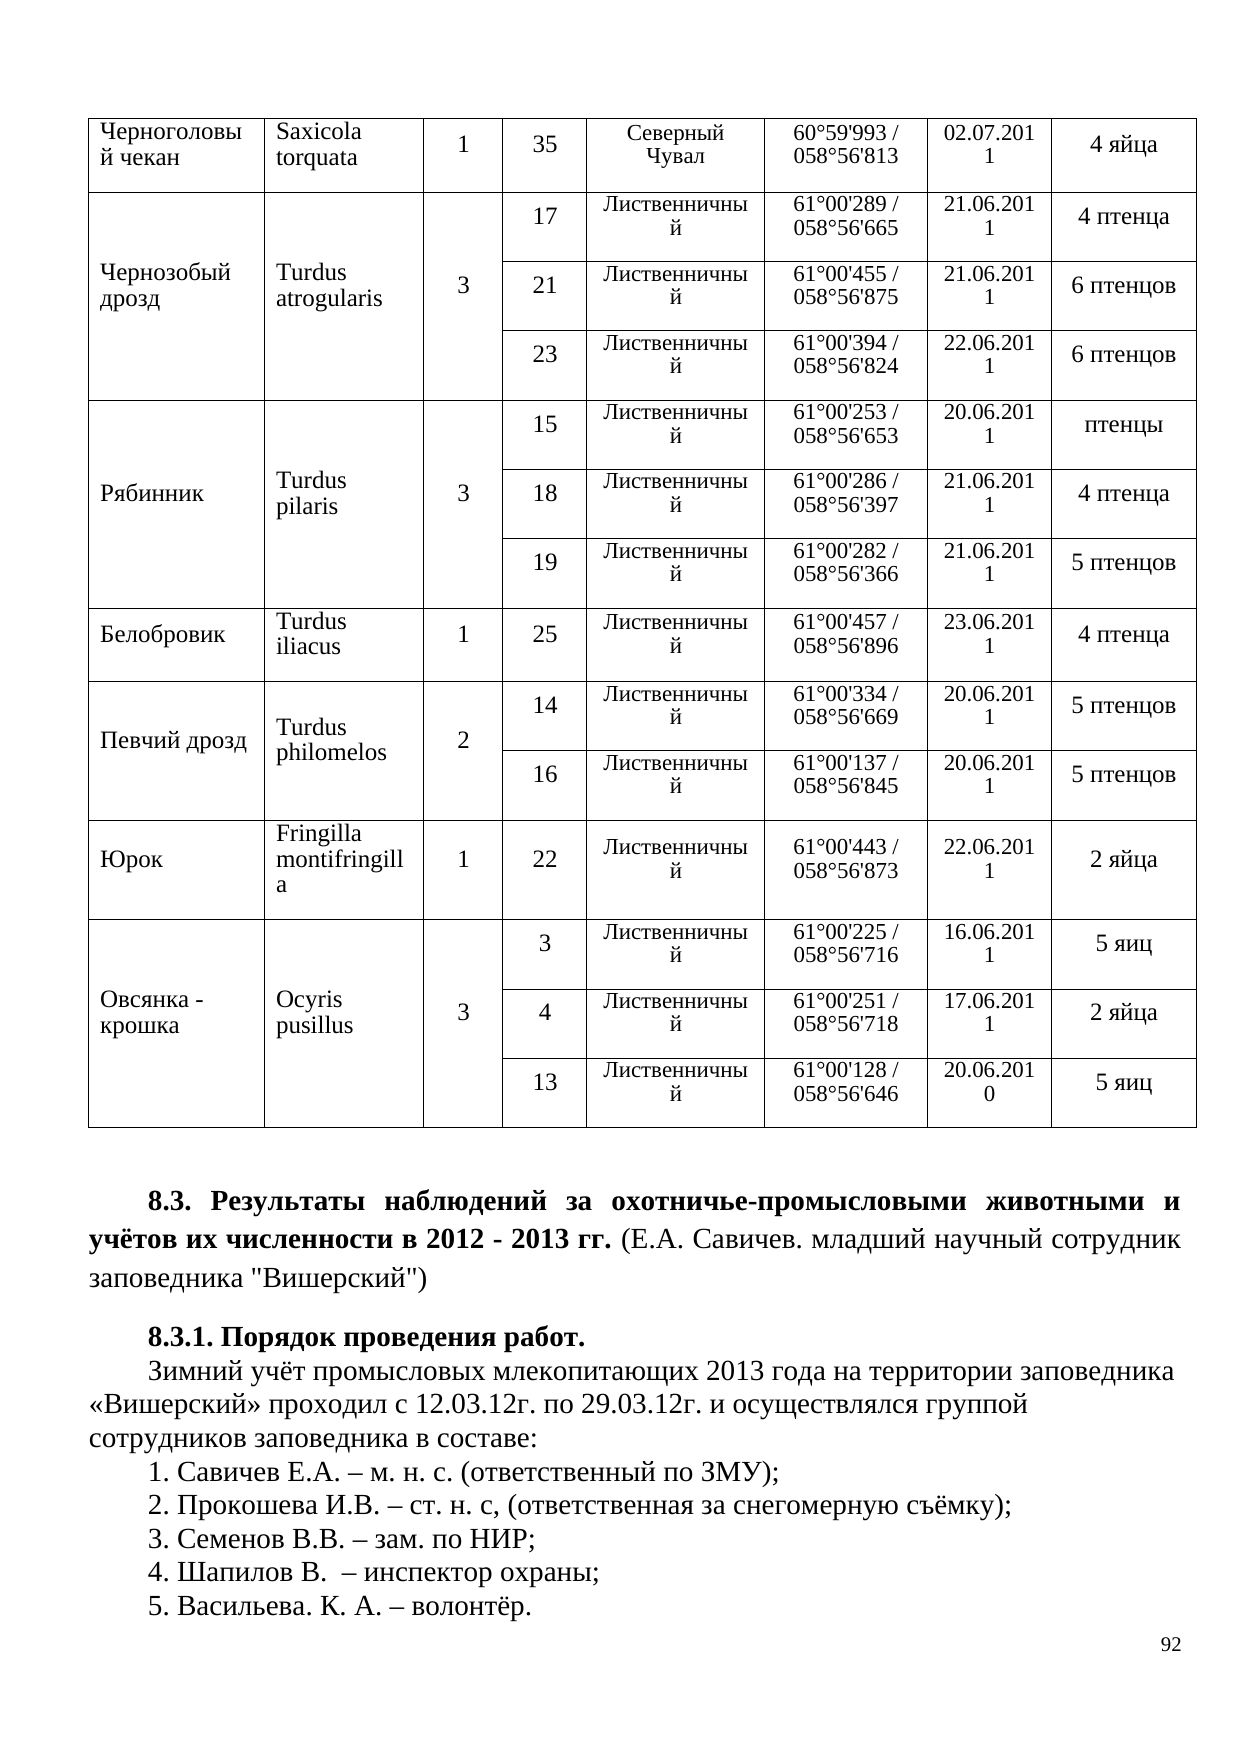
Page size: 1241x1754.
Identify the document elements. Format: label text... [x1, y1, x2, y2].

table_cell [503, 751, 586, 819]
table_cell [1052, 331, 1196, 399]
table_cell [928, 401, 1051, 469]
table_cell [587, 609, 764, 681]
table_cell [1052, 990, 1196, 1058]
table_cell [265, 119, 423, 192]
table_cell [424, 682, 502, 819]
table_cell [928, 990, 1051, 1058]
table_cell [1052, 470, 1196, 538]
text 8.3. Результаты наблюдений за охотничье-промысловыми животными и учётов их численности в 2012 - 2013 гг. (Е.А. Савичев. младший научный сотрудник заповедника "Вишерский") [89, 1183, 1181, 1294]
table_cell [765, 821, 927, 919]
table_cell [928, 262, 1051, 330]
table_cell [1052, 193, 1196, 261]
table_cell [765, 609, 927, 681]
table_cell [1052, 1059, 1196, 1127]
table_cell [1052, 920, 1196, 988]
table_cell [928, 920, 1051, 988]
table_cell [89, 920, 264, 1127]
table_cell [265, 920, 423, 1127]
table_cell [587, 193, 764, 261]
text Зимний учёт промысловых млекопитающих 2013 года на территории заповедника «Вишерский» проходил с 12.03.12г. по 29.03.12г. и осуществлялся группой сотрудников заповедника в составе: [89, 1353, 1181, 1454]
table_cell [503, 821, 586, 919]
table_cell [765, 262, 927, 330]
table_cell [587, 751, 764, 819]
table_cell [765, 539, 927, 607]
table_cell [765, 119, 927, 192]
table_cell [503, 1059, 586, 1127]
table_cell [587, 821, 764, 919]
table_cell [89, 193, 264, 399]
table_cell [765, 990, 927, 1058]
text 5. Васильева. К. А. – волонтёр. [89, 1588, 1181, 1621]
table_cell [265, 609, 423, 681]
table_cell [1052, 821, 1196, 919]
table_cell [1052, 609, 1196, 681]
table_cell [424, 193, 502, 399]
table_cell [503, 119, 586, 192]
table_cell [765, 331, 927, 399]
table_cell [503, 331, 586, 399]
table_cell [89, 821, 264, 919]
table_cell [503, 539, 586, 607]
text 1. Савичев Е.А. – м. н. с. (ответственный по ЗМУ); [89, 1454, 1181, 1487]
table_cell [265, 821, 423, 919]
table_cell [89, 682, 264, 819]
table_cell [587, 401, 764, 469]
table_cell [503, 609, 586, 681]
text 4. Шапилов В. – инспектор охраны; [89, 1554, 1181, 1588]
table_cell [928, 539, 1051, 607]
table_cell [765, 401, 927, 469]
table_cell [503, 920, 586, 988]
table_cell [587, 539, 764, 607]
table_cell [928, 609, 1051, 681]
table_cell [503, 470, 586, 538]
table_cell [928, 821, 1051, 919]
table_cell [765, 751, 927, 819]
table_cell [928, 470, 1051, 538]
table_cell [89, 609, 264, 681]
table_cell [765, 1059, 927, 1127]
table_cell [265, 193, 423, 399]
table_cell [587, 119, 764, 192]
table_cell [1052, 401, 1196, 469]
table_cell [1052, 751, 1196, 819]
text 3. Семенов В.В. – зам. по НИР; [89, 1521, 1181, 1554]
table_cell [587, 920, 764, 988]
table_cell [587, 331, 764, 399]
text 8.3.1. Порядок проведения работ. [89, 1319, 1181, 1353]
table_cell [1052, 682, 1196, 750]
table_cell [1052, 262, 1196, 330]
text 2. Прокошева И.В. – ст. н. с, (ответственная за снегомерную съёмку); [89, 1487, 1181, 1521]
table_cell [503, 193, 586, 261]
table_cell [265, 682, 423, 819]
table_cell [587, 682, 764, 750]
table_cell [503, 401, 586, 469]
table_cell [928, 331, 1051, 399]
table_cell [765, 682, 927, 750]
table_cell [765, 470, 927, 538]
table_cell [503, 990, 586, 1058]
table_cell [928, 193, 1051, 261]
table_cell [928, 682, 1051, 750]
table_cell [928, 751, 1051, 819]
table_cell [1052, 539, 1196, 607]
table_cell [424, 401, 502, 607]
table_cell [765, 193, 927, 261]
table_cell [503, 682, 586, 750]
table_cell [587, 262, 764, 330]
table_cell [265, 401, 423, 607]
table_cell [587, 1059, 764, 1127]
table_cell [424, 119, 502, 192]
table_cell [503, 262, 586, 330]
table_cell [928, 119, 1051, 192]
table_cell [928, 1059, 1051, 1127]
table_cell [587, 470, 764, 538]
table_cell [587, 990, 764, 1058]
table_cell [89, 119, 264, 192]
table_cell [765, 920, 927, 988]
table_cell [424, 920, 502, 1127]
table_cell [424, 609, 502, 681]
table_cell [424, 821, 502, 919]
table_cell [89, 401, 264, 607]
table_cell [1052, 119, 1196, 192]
